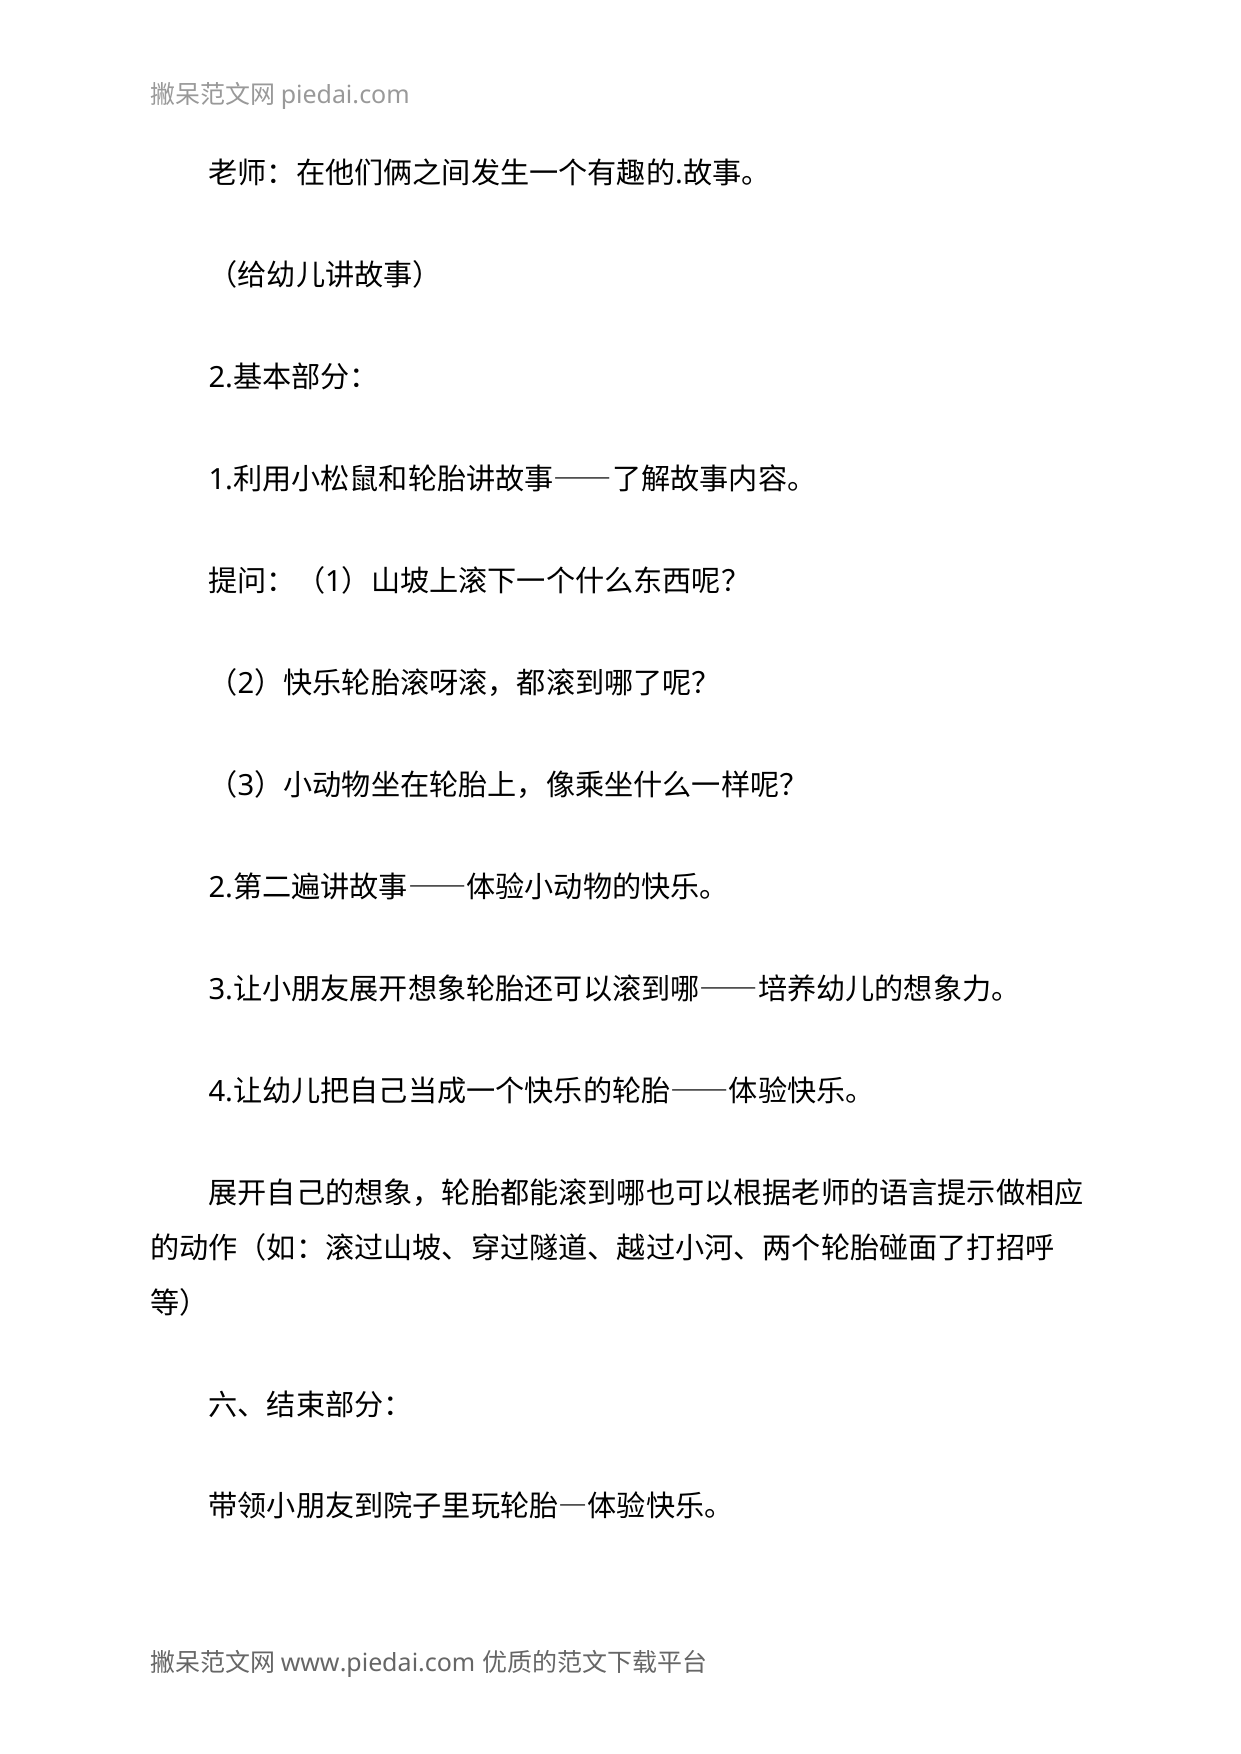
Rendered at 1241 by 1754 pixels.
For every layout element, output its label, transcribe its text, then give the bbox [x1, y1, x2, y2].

text 4.让幼儿把自己当成一个快乐的轮胎——体验快乐。 [150, 1068, 1090, 1110]
text 带领小朋友到院子里玩轮胎—体验快乐。 [150, 1483, 1090, 1525]
text 2.第二遍讲故事——体验小动物的快乐。 [150, 864, 1090, 906]
text 展开自己的想象，轮胎都能滚到哪也可以根据老师的语言提示做相应的动作（如：滚过山坡、穿过隧道、越过小河、两个轮胎碰面了打招呼等） [150, 1169, 1090, 1322]
text （给幼儿讲故事） [150, 252, 1090, 294]
text 2.基本部分： [150, 354, 1090, 396]
text 1.利用小松鼠和轮胎讲故事——了解故事内容。 [150, 456, 1090, 498]
text （3）小动物坐在轮胎上，像乘坐什么一样呢？ [150, 762, 1090, 804]
text （2）快乐轮胎滚呀滚，都滚到哪了呢？ [150, 660, 1090, 702]
text 老师：在他们俩之间发生一个有趣的.故事。 [150, 150, 1090, 192]
text 3.让小朋友展开想象轮胎还可以滚到哪——培养幼儿的想象力。 [150, 966, 1090, 1008]
text 六、结束部分： [150, 1381, 1090, 1423]
text 提问：（1）山坡上滚下一个什么东西呢？ [150, 558, 1090, 600]
